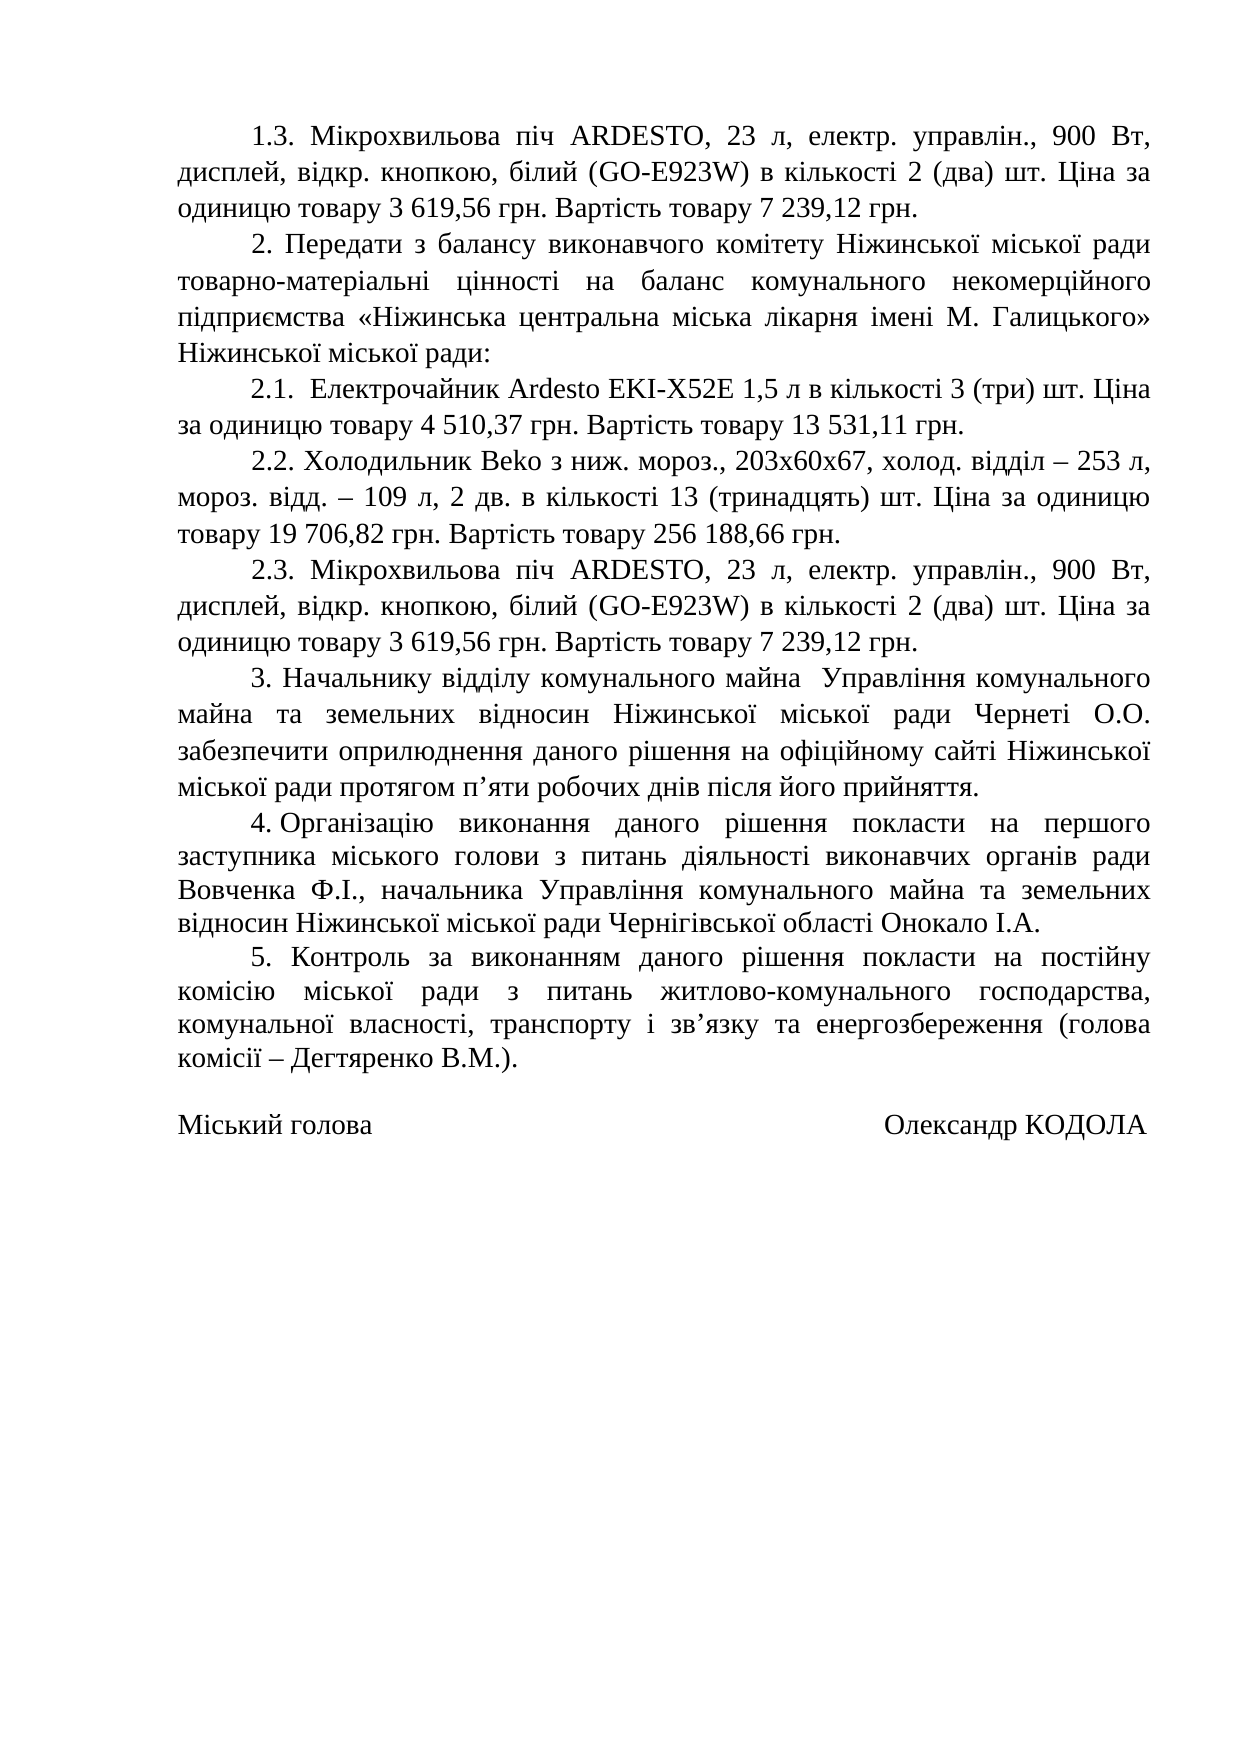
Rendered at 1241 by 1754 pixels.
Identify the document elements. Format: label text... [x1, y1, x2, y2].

text 4. Організацію виконання даного рішення покласти на першого заступника міського голови з питань діяльності виконавчих органів ради Вовченка Ф.І., начальника Управління комунального майна та земельних відносин Ніжинської міської ради Чернігівської області Онокало І.А. [177, 805, 1152, 939]
text 2.3. Мікрохвильова піч ARDESTO, 23 л, електр. управлін., 900 Вт, дисплей, відкр. кнопкою, білий (GO-E923W) в кількості 2 (два) шт. Ціна за одиницю товару 3 619,56 грн. Вартість товару 7 239,12 грн. [177, 552, 1152, 658]
text 2. Передати з балансу виконавчого комітету Ніжинської міської ради товарно-матеріальні цінності на баланс комунального некомерційного підприємства «Ніжинська центральна міська лікарня імені М. Галицького» Ніжинської міської ради: [177, 227, 1152, 368]
text 2.1. Електрочайник Ardesto EKI-X52E 1,5 л в кількості 3 (три) шт. Ціна за одиницю товару 4 510,37 грн. Вартість товару 13 531,11 грн. [177, 371, 1152, 441]
text Міський голова Олександр КОДОЛА [177, 1107, 1181, 1140]
text 1.3. Мікрохвильова піч ARDESTO, 23 л, електр. управлін., 900 Вт, дисплей, відкр. кнопкою, білий (GO-E923W) в кількості 2 (два) шт. Ціна за одиницю товару 3 619,56 грн. Вартість товару 7 239,12 грн. [177, 118, 1152, 224]
text 5. Контроль за виконанням даного рішення покласти на постійну комісію міської ради з питань житлово-комунального господарства, комунальної власності, транспорту і зв’язку та енергозбереження (голова комісії – Дегтяренко В.М.). [177, 939, 1152, 1073]
text 3. Начальнику відділу комунального майна Управління комунального майна та земельних відносин Ніжинської міської ради Чернеті О.О. забезпечити оприлюднення даного рішення на офіційному сайті Ніжинської міської ради протягом п’яти робочих днів після його прийняття. [177, 660, 1152, 802]
text 2.2. Холодильник Beko з ниж. мороз., 203х60х67, холод. відділ – 253 л, мороз. відд. – 109 л, 2 дв. в кількості 13 (тринадцять) шт. Ціна за одиницю товару 19 706,82 грн. Вартість товару 256 188,66 грн. [177, 443, 1152, 549]
